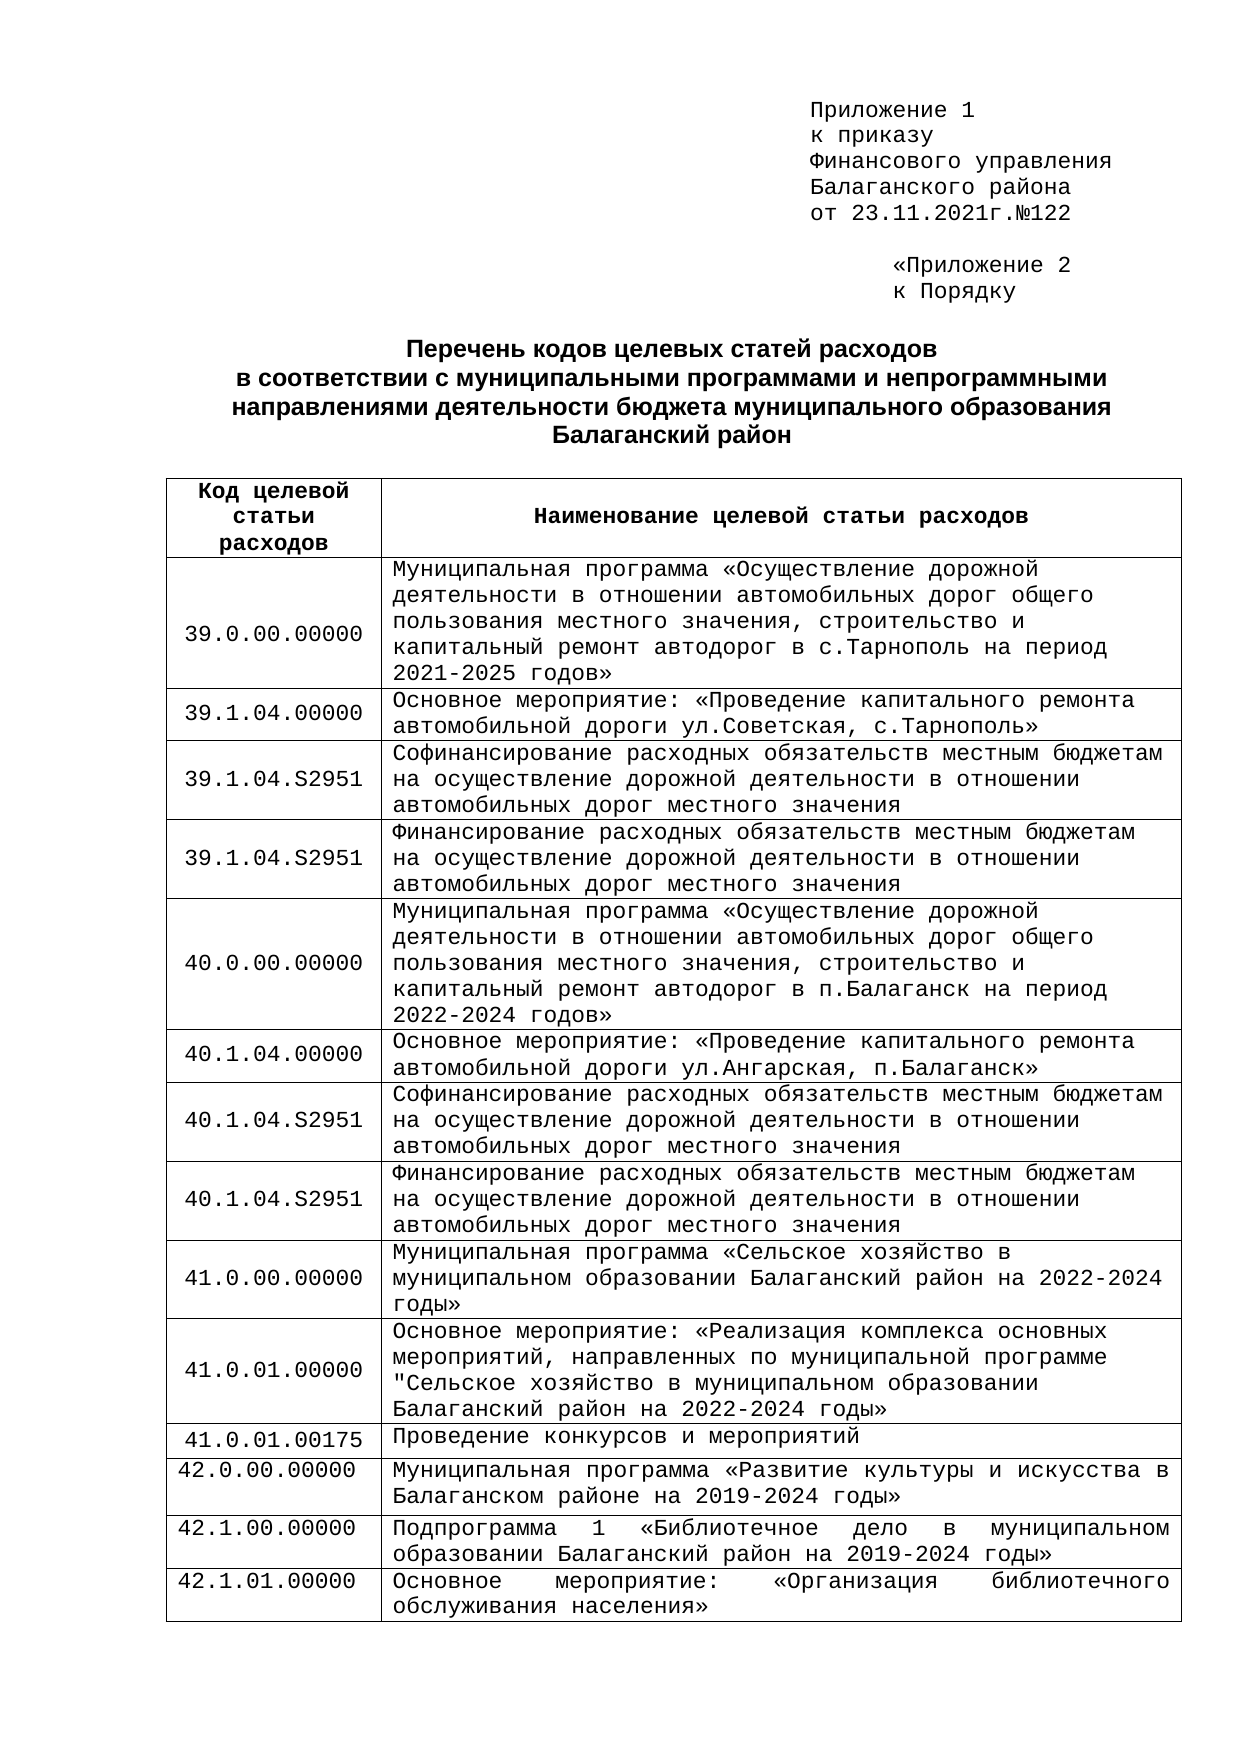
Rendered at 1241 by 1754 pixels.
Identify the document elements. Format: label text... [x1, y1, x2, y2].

table_cell Муниципальная программа «Осуществление дорожной деятельности в отношении автомобильных дорог общего пользования местного значения, строительство и капитальный ремонт автодорог в п.Балаганск на период 2022-2024 годов» [382, 899, 1181, 1029]
table_cell 39.0.00.00000 [167, 558, 381, 687]
text к приказу [177, 124, 1167, 150]
table_cell 40.1.04.S2951 [167, 1083, 381, 1161]
table_cell 39.1.04.00000 [167, 689, 381, 740]
table_cell Финансирование расходных обязательств местным бюджетам на осуществление дорожной деятельности в отношении автомобильных дорог местного значения [382, 820, 1181, 898]
text Приложение 1 [177, 98, 1167, 124]
table_cell Муниципальная программа «Осуществление дорожной деятельности в отношении автомобильных дорог общего пользования местного значения, строительство и капитальный ремонт автодорог в c.Тарнополь на период 2021-2025 годов» [382, 558, 1181, 687]
table_cell 39.1.04.S2951 [167, 820, 381, 898]
text в соответствии с муниципальными программами и непрограммными направлениями деятельности бюджета муниципального образования Балаганский район [177, 363, 1167, 449]
table_cell Основное мероприятие: «Организация библиотечного обслуживания населения» [382, 1569, 1181, 1621]
text «Приложение 2 [177, 253, 1167, 279]
table_cell 42.0.00.00000 [167, 1459, 381, 1515]
table_cell 42.1.01.00000 [167, 1569, 381, 1621]
text к Порядку [177, 279, 1167, 305]
table_cell 40.1.04.00000 [167, 1030, 381, 1082]
table_cell Основное мероприятие: «Проведение капитального ремонта автомобильной дороги ул.Ангарская, п.Балаганск» [382, 1030, 1181, 1082]
table_cell Софинансирование расходных обязательств местным бюджетам на осуществление дорожной деятельности в отношении автомобильных дорог местного значения [382, 741, 1181, 819]
table_cell Муниципальная программа «Сельское хозяйство в муниципальном образовании Балаганский район на 2022-2024 годы» [382, 1241, 1181, 1318]
text Финансового управления [177, 150, 1167, 176]
text от 23.11.2021г.№122 [177, 202, 1167, 228]
text Перечень кодов целевых статей расходов [177, 334, 1167, 363]
table_cell Основное мероприятие: «Реализация комплекса основных мероприятий, направленных по муниципальной программе "Сельское хозяйство в муниципальном образовании Балаганский район на 2022-2024 годы» [382, 1319, 1181, 1423]
table_cell Подпрограмма 1 «Библиотечное дело в муниципальном образовании Балаганский район на 2019-2024 годы» [382, 1516, 1181, 1568]
table_cell 41.0.00.00000 [167, 1241, 381, 1318]
table_header Наименование целевой статьи расходов [382, 479, 1181, 557]
table_cell 41.0.01.00175 [167, 1424, 381, 1458]
table_cell 39.1.04.S2951 [167, 741, 381, 819]
table_cell 42.1.00.00000 [167, 1516, 381, 1568]
table_cell 40.1.04.S2951 [167, 1162, 381, 1239]
table_cell Основное мероприятие: «Проведение капитального ремонта автомобильной дороги ул.Советская, c.Тарнополь» [382, 689, 1181, 740]
text Балаганского района [177, 176, 1167, 202]
table_cell Софинансирование расходных обязательств местным бюджетам на осуществление дорожной деятельности в отношении автомобильных дорог местного значения [382, 1083, 1181, 1161]
table_cell Финансирование расходных обязательств местным бюджетам на осуществление дорожной деятельности в отношении автомобильных дорог местного значения [382, 1162, 1181, 1239]
table_cell Проведение конкурсов и мероприятий [382, 1424, 1181, 1458]
table_cell 40.0.00.00000 [167, 899, 381, 1029]
table_header Код целевой статьи расходов [167, 479, 381, 557]
table_cell Муниципальная программа «Развитие культуры и искусства в Балаганском районе на 2019-2024 годы» [382, 1459, 1181, 1515]
table_cell 41.0.01.00000 [167, 1319, 381, 1423]
